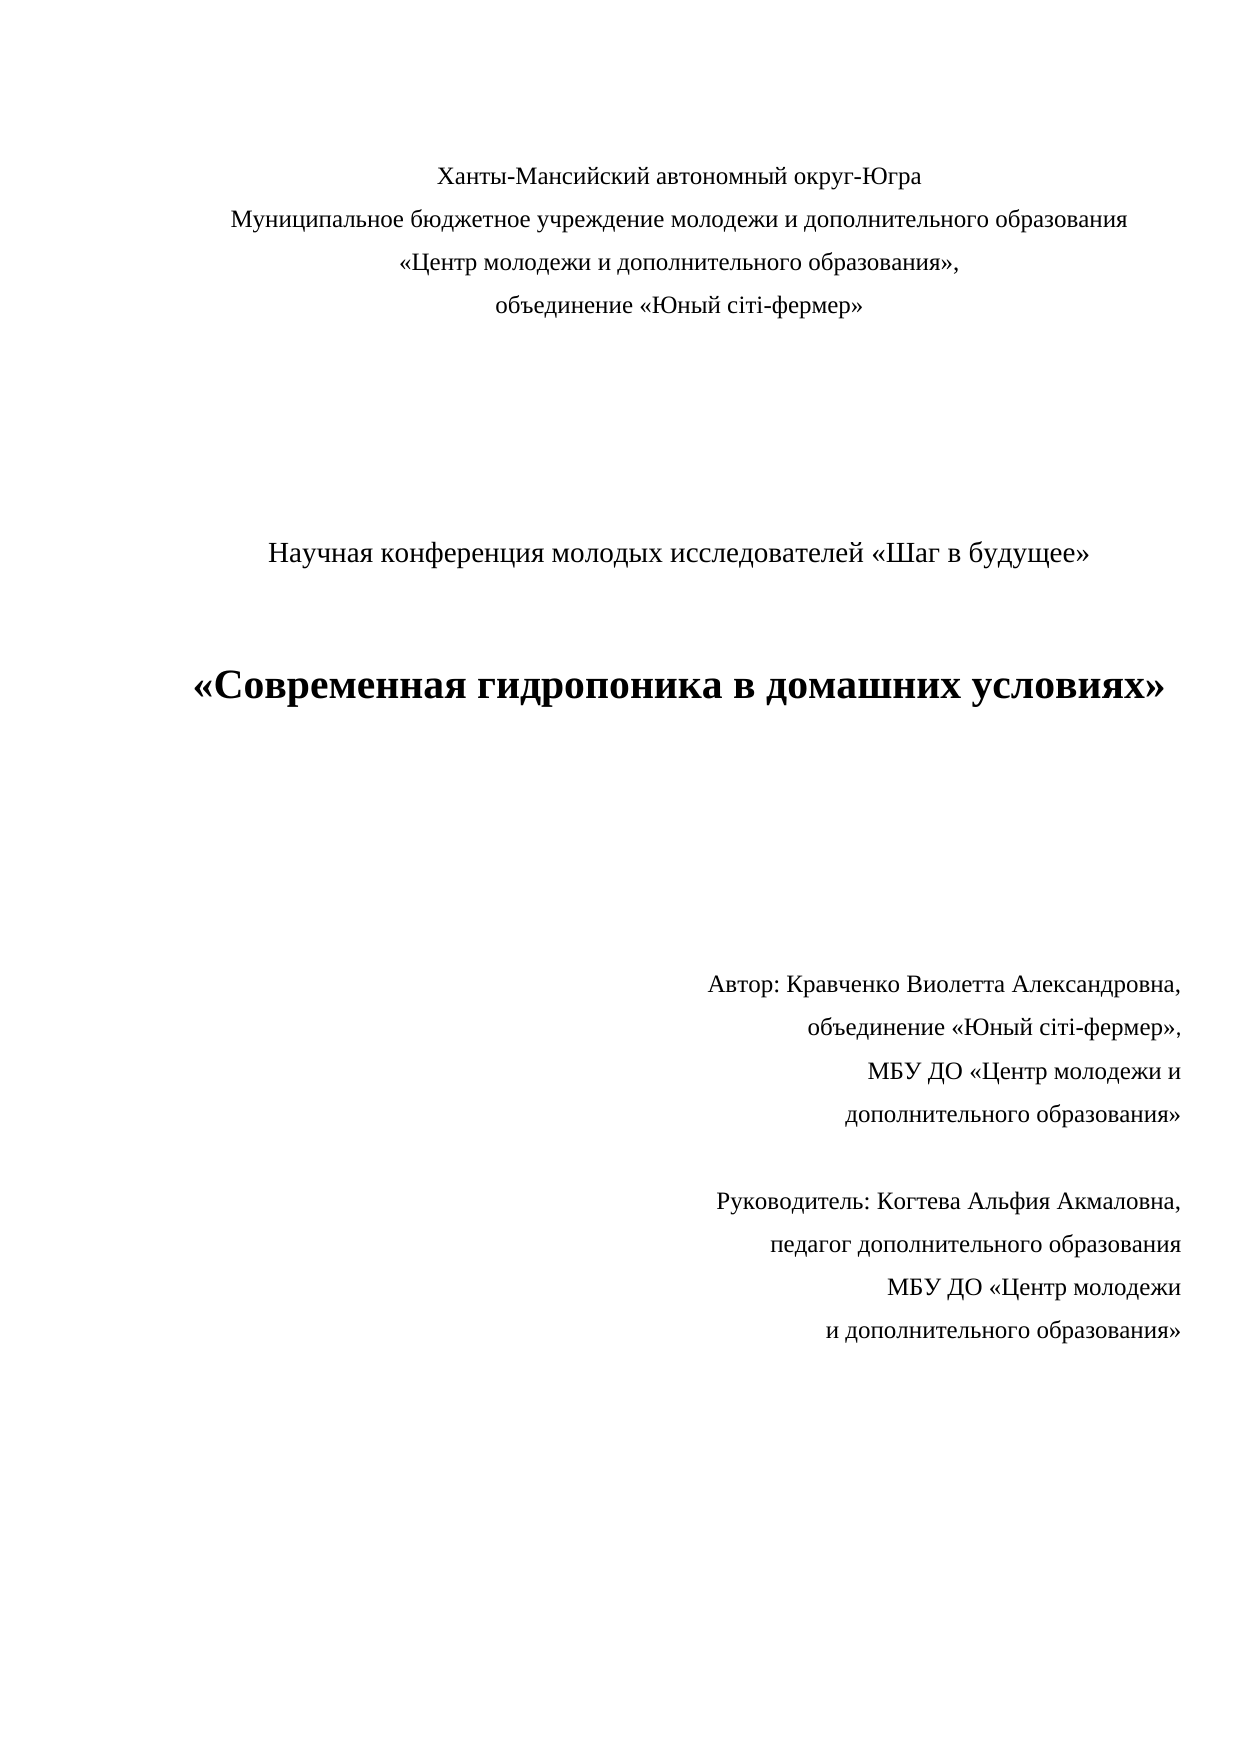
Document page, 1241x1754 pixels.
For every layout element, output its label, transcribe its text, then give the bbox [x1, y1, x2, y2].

text МБУ ДО «Центр молодежи и дополнительного образования» [177, 1056, 1181, 1128]
text Муниципальное бюджетное учреждение молодежи и дополнительного образования [177, 204, 1181, 233]
text Ханты-Мансийский автономный округ-Югра [177, 161, 1181, 190]
text и дополнительного образования» [177, 1316, 1181, 1344]
text Руководитель: Когтева Альфия Акмаловна, [177, 1186, 1181, 1215]
text «Центр молодежи и дополнительного образования», [177, 247, 1181, 276]
text объединение «Юный сiтi-фермер», [177, 1012, 1181, 1042]
text «Современная гидропоника в домашних условиях» [177, 660, 1181, 708]
text Автор: Кравченко Виолетта Александровна, [177, 969, 1181, 998]
text объединение «Юный сiтi-фермер» [177, 291, 1181, 319]
text Научная конференция молодых исследователей «Шаг в будущее» [177, 535, 1181, 569]
text педагог дополнительного образования МБУ ДО «Центр молодежи [177, 1229, 1181, 1301]
